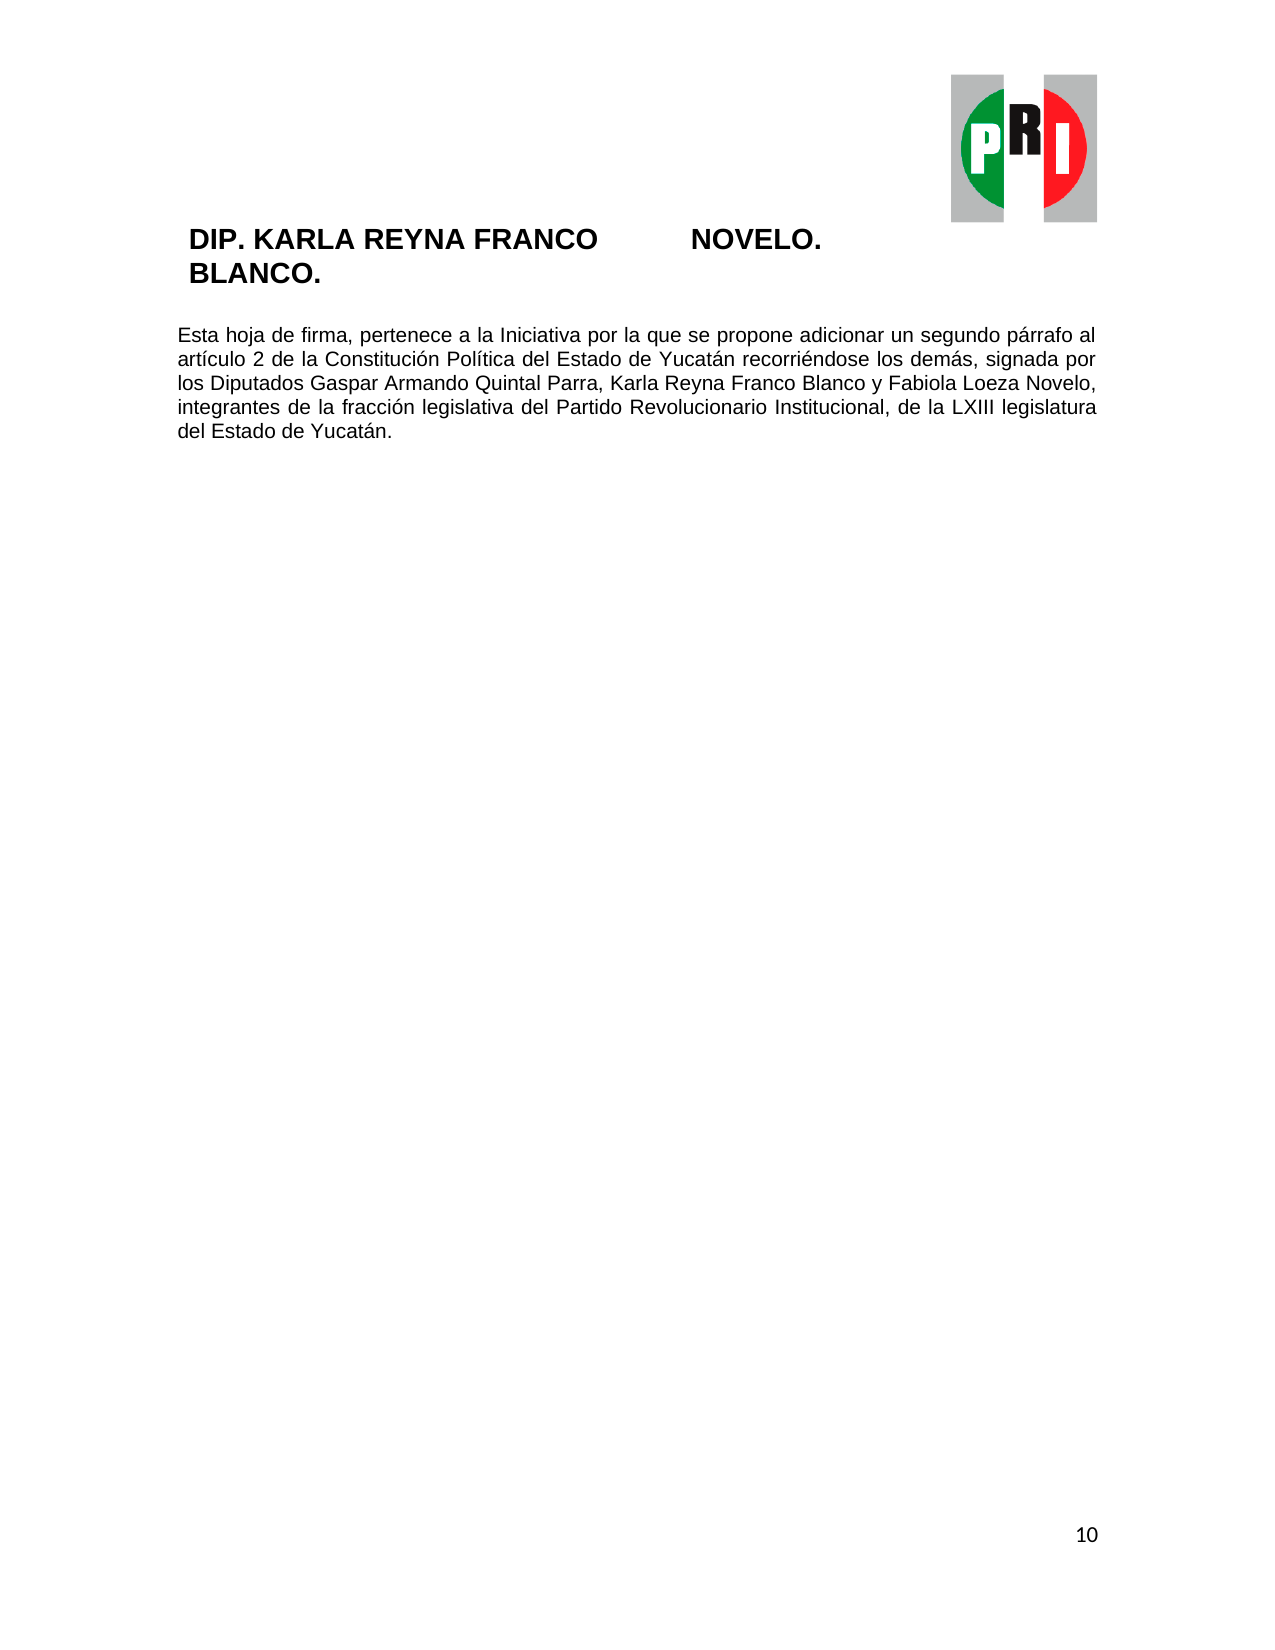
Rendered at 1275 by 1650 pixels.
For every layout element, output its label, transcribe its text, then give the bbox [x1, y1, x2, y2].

table_header DIP. KARLA REYNA FRANCO BLANCO. [177, 223, 679, 323]
table_header DIP. FABIOLA LOEZA NOVELO. [679, 223, 1139, 323]
picture [949, 73, 1098, 223]
text Esta hoja de firma, pertenece a la Iniciativa por la que se propone adicionar un segundo párrafo al artículo 2 de la Constitución Política del Estado de Yucatán recorriéndose los demás, signada por los Diputados Gaspar Armando Quintal Parra, Karla Reyna Franco Blanco y Fabiola Loeza Novelo, integrantes de la fracción legislativa del Partido Revolucionario Institucional, de la LXIII legislatura del Estado de Yucatán. [177, 323, 1098, 443]
